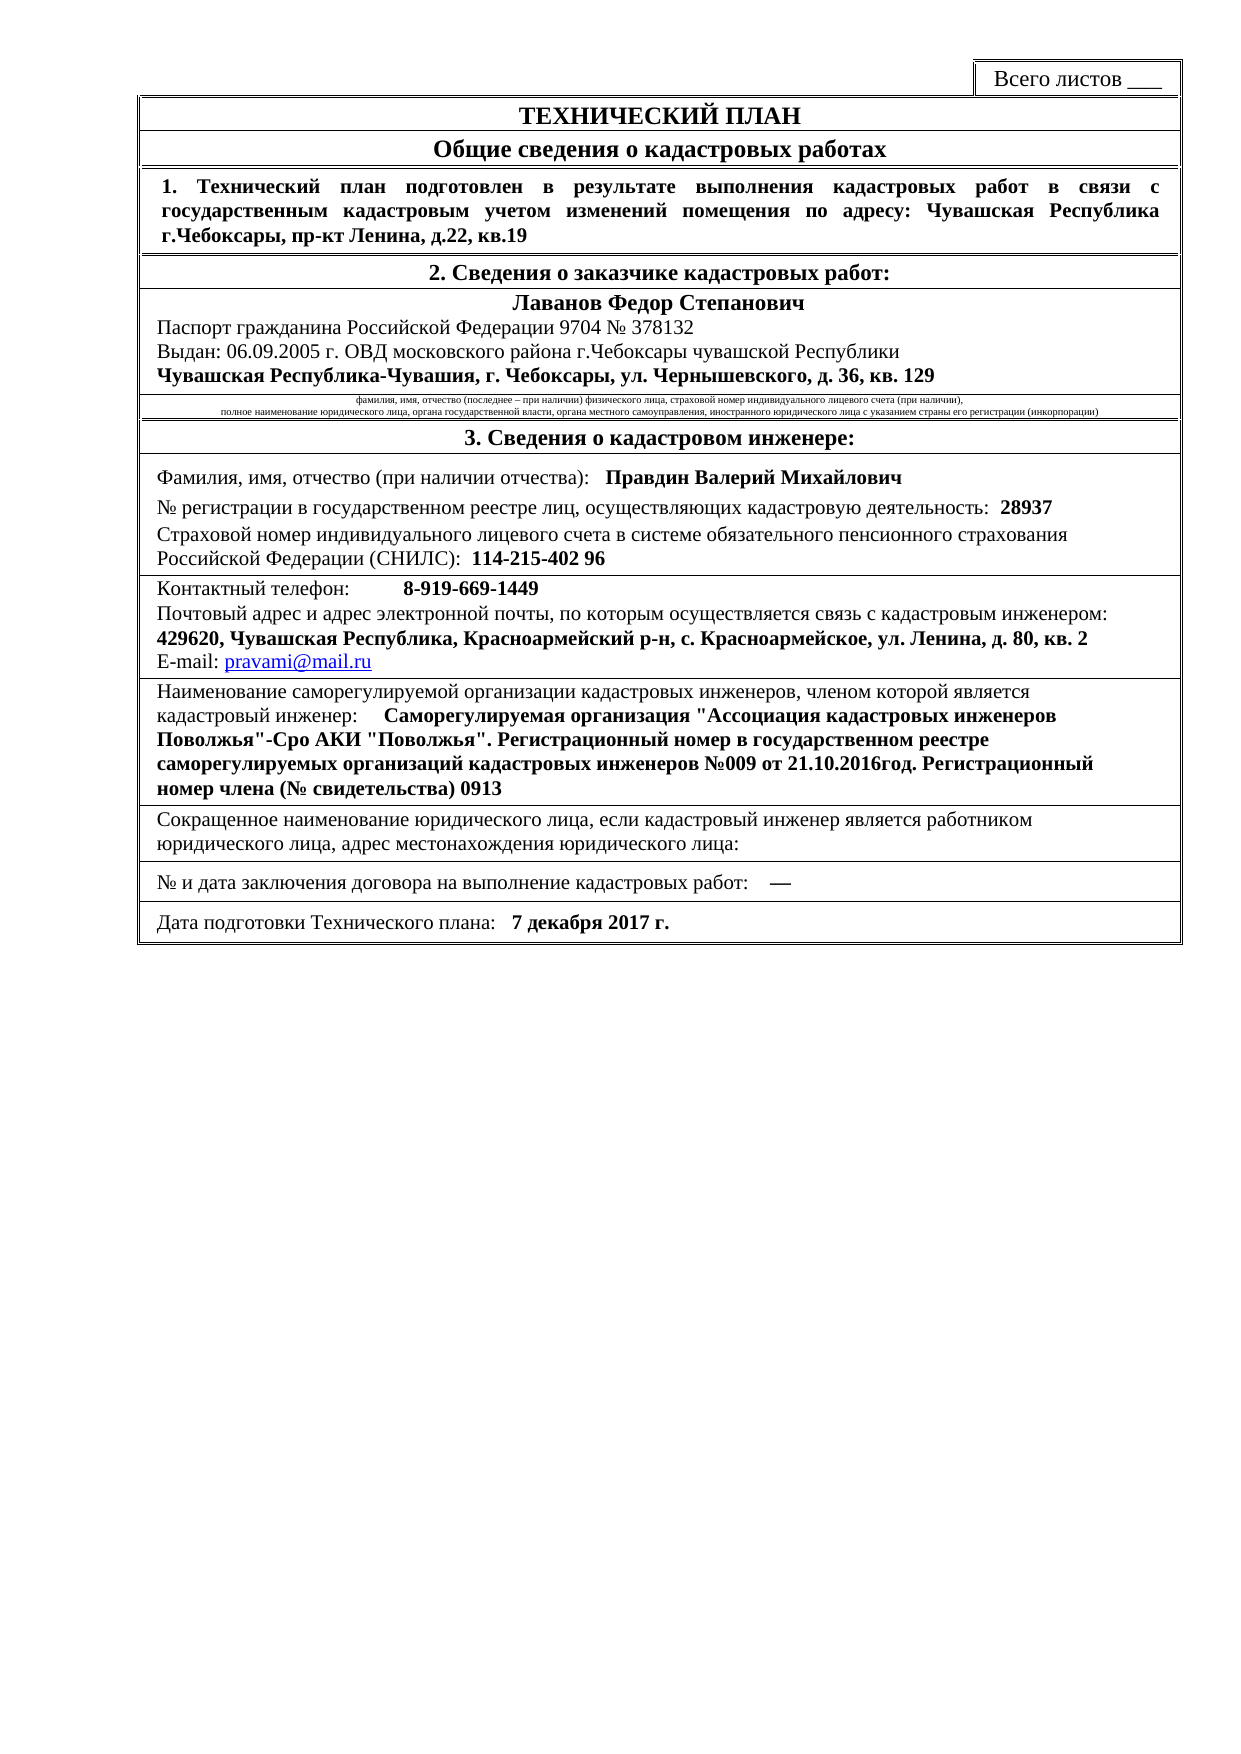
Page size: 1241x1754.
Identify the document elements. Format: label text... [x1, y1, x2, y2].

table_cell 3. Сведения о кадастровом инженере: [138, 418, 1181, 453]
table_cell № регистрации в государственном реестре лиц, осуществляющих кадастровую деятельность: 28937 [140, 495, 1180, 521]
table_cell Почтовый адрес и адрес электронной почты, по которым осуществляется связь с кадастровым инженером: 429620, Чувашская Республика, Красноармейский р-н, с. Красноармейское, ул. Ленина, д. 80, кв. 2 E-mail: pravami@mail.ru [140, 601, 1180, 678]
table_cell 1. Технический план подготовлен в результате выполнения кадастровых работ в связи с государственным кадастровым учетом изменений помещения по адресу: Чувашская Республика г.Чебоксары, пр-кт Ленина, д.22, кв.19 [138, 165, 1181, 252]
table_cell Общие сведения о кадастровых работах [140, 131, 1180, 165]
table_cell Дата подготовки Технического плана: 7 декабря 2017 г. [140, 902, 1180, 942]
table_cell фамилия, имя, отчество (последнее – при наличии) физического лица, страховой номер индивидуального лицевого счета (при наличии), полное наименование юридического лица, органа государственной власти, органа местного самоуправления, иностранного юридического лица с указанием страны его регистрации (инкорпорации) [140, 395, 1180, 418]
table_cell Контактный телефон: [140, 576, 378, 601]
table_cell Лаванов Федор Степанович Паспорт гражданина Российской Федерации 9704 № 378132 Выдан: 06.09.2005 г. ОВД московского района г.Чебоксары чувашской Республики Чувашская Республика-Чувашия, г. Чебоксары, ул. Чернышевского, д. 36, кв. 129 [140, 289, 1180, 393]
table_cell 2. Сведения о заказчике кадастровых работ: [140, 253, 1180, 288]
table_cell Страховой номер индивидуального лицевого счета в системе обязательного пенсионного страхования Российской Федерации (СНИЛС): 114-215-402 96 [140, 521, 1180, 574]
table_cell Сокращенное наименование юридического лица, если кадастровый инженер является работником юридического лица, адрес местонахождения юридического лица: [140, 806, 1180, 861]
table_cell Наименование саморегулируемой организации кадастровых инженеров, членом которой является кадастровый инженер: Саморегулируемая организация "Ассоциация кадастровых инженеров Поволжья"-Сро АКИ "Поволжья". Регистрационный номер в государственном реестре саморегулируемых организаций кадастровых инженеров №009 от 21.10.2016год. Регистрационный номер члена (№ свидетельства) 0913 [140, 679, 1180, 805]
table_cell № и дата заключения договора на выполнение кадастровых работ: — [140, 862, 1180, 901]
table_cell 8-919-669-1449 [378, 576, 1180, 601]
table_cell Фамилия, имя, отчество (при наличии отчества): Правдин Валерий Михайлович [140, 454, 1180, 495]
table_cell ТЕХНИЧЕСКИЙ ПЛАН [140, 95, 1180, 130]
table_header Всего листов ___ [975, 62, 1180, 94]
